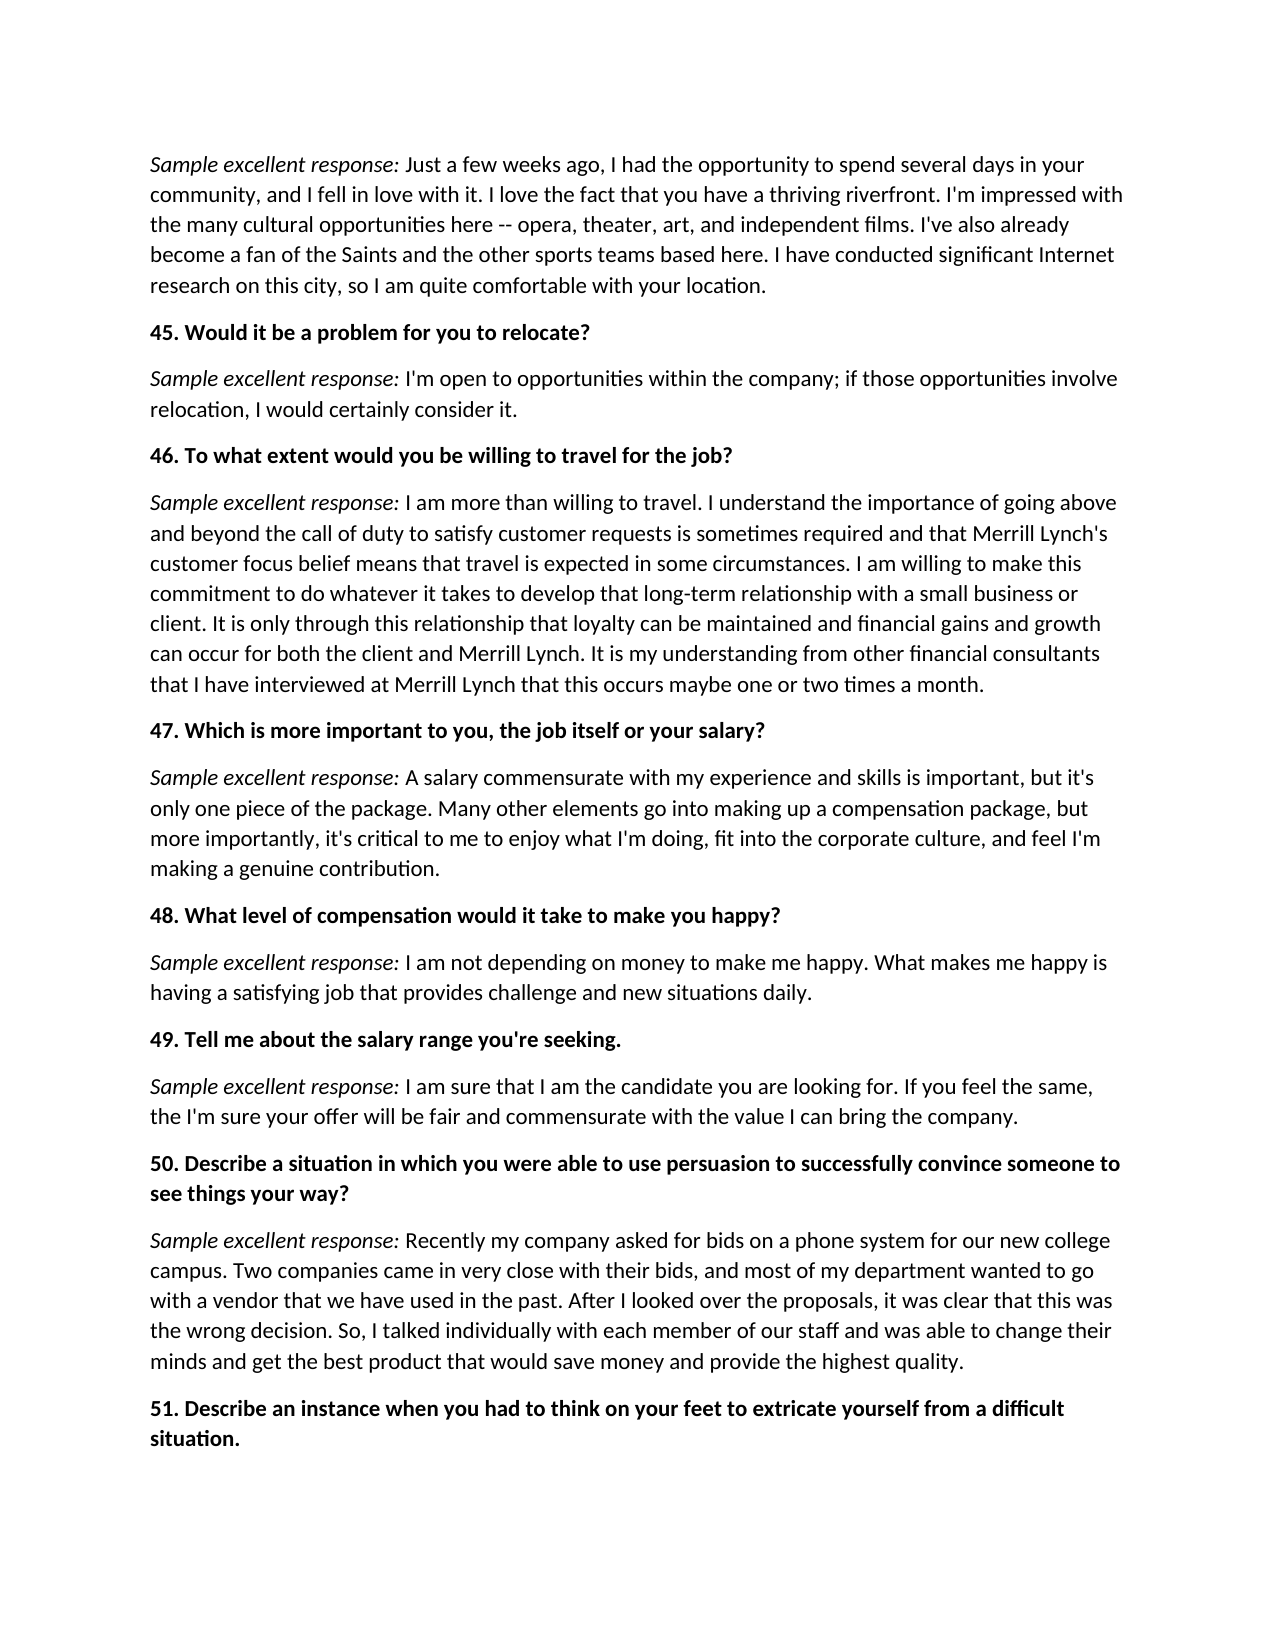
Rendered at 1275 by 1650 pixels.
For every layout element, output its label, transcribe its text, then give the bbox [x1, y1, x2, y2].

text 48. What level of compensation would it take to make you happy? [150, 901, 1125, 929]
text Sample excellent response: Just a few weeks ago, I had the opportunity to spend several days in your community, and I fell in love with it. I love the fact that you have a thriving riverfront. I'm impressed with the many cultural opportunities here -- opera, theater, art, and independent films. I've also already become a fan of the Saints and the other sports teams based here. I have conducted significant Internet research on this city, so I am quite comfortable with your location. [150, 150, 1125, 299]
text Sample excellent response: I am more than willing to travel. I understand the importance of going above and beyond the call of duty to satisfy customer requests is sometimes required and that Merrill Lynch's customer focus belief means that travel is expected in some circumstances. I am willing to make this commitment to do whatever it takes to develop that long-term relationship with a small business or client. It is only through this relationship that loyalty can be maintained and financial gains and growth can occur for both the client and Merrill Lynch. It is my understanding from other financial consultants that I have interviewed at Merrill Lynch that this occurs maybe one or two times a month. [150, 488, 1125, 698]
text Sample excellent response: A salary commensurate with my experience and skills is important, but it's only one piece of the package. Many other elements go into making up a compensation package, but more importantly, it's critical to me to enjoy what I'm doing, fit into the corporate culture, and feel I'm making a genuine contribution. [150, 763, 1125, 882]
text 51. Describe an instance when you had to think on your feet to extricate yourself from a difficult situation. [150, 1394, 1125, 1452]
text 49. Tell me about the salary range you're seeking. [150, 1025, 1125, 1053]
text 50. Describe a situation in which you were able to use persuasion to successfully convince someone to see things your way? [150, 1149, 1125, 1207]
text 47. Which is more important to you, the job itself or your salary? [150, 717, 1125, 745]
text Sample excellent response: I am not depending on money to make me happy. What makes me happy is having a satisfying job that provides challenge and new situations daily. [150, 948, 1125, 1006]
text 45. Would it be a problem for you to relocate? [150, 318, 1125, 346]
text Sample excellent response: I'm open to opportunities within the company; if those opportunities involve relocation, I would certainly consider it. [150, 364, 1125, 423]
text Sample excellent response: Recently my company asked for bids on a phone system for our new college campus. Two companies came in very close with their bids, and most of my department wanted to go with a vendor that we have used in the past. After I looked over the proposals, it was clear that this was the wrong decision. So, I talked individually with each member of our staff and was able to change their minds and get the best product that would save money and provide the highest quality. [150, 1226, 1125, 1375]
text Sample excellent response: I am sure that I am the candidate you are looking for. If you feel the same, the I'm sure your offer will be fair and commensurate with the value I can bring the company. [150, 1072, 1125, 1130]
text 46. To what extent would you be willing to travel for the job? [150, 442, 1125, 470]
